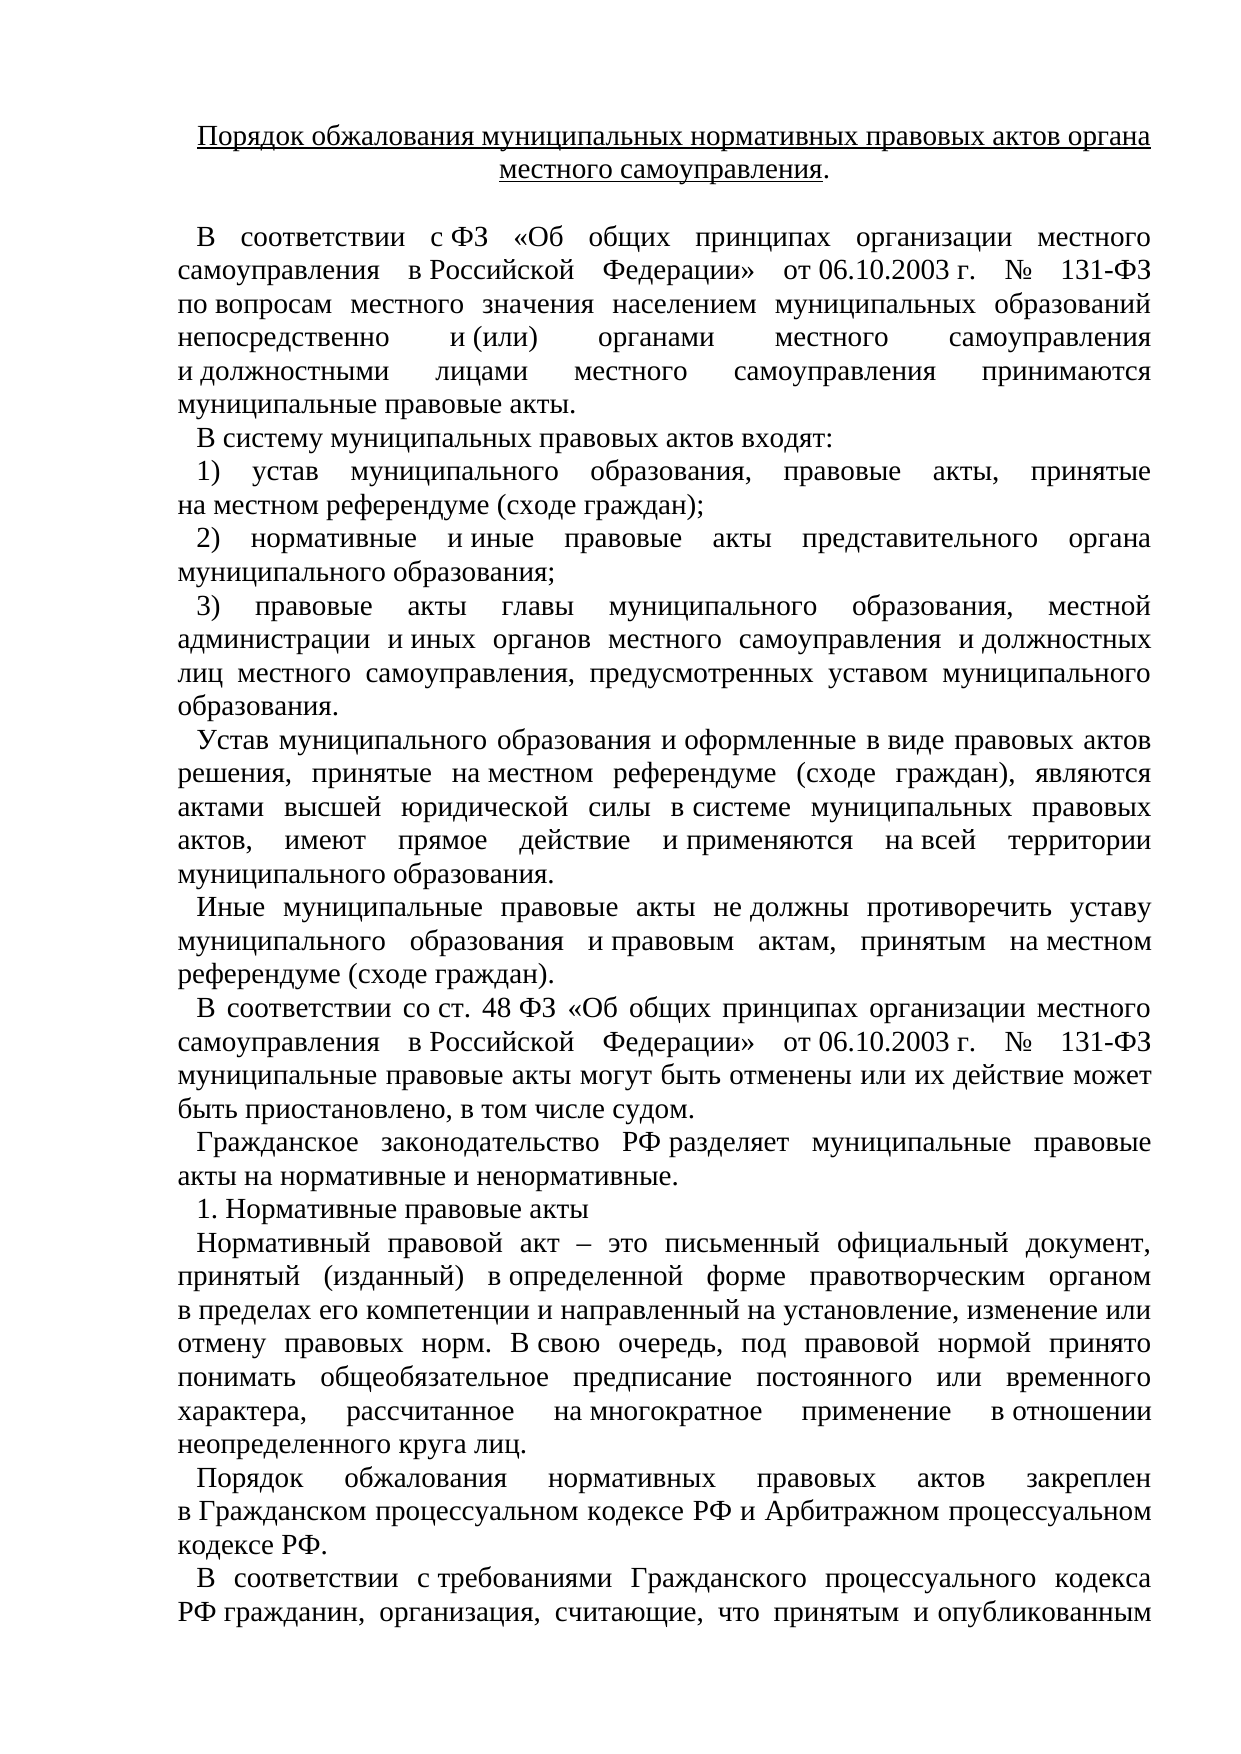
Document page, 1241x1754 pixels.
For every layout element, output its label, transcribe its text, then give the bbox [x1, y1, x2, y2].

text 1. Нормативные правовые акты [177, 1191, 1152, 1225]
text В соответствии со ст. 48 ФЗ «Об общих принципах организации местного самоуправления в Российской Федерации» от 06.10.2003 г. № 131-ФЗ муниципальные правовые акты могут быть отменены или их действие может быть приостановлено, в том числе судом. [177, 990, 1152, 1124]
text 1) устав муниципального образования, правовые акты, принятые на местном референдуме (сходе граждан); [177, 453, 1152, 521]
text Устав муниципального образования и оформленные в виде правовых актов решения, принятые на местном референдуме (сходе граждан), являются актами высшей юридической силы в системе муниципальных правовых актов, имеют прямое действие и применяются на всей территории муниципального образования. [177, 722, 1152, 889]
text В систему муниципальных правовых актов входят: [177, 420, 1152, 453]
text Порядок обжалования муниципальных нормативных правовых актов органа местного самоуправления. [177, 118, 1152, 185]
text 3) правовые акты главы муниципального образования, местной администрации и иных органов местного самоуправления и должностных лиц местного самоуправления, предусмотренных уставом муниципального образования. [177, 588, 1152, 722]
text Порядок обжалования нормативных правовых актов закреплен в Гражданском процессуальном кодексе РФ и Арбитражном процессуальном кодексе РФ. [177, 1460, 1152, 1560]
text Иные муниципальные правовые акты не должны противоречить уставу муниципального образования и правовым актам, принятым на местном референдуме (сходе граждан). [177, 889, 1152, 990]
text Нормативный правовой акт – это письменный официальный документ, принятый (изданный) в определенной форме правотворческим органом в пределах его компетенции и направленный на установление, изменение или отмену правовых норм. В свою очередь, под правовой нормой принято понимать общеобязательное предписание постоянного или временного характера, рассчитанное на многократное применение в отношении неопределенного круга лиц. [177, 1225, 1152, 1460]
text В соответствии с ФЗ «Об общих принципах организации местного самоуправления в Российской Федерации» от 06.10.2003 г. № 131-ФЗ по вопросам местного значения населением муниципальных образований непосредственно и (или) органами местного самоуправления и должностными лицами местного самоуправления принимаются муниципальные правовые акты. [177, 219, 1152, 420]
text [177, 1560, 1152, 1627]
text Гражданское законодательство РФ разделяет муниципальные правовые акты на нормативные и ненормативные. [177, 1124, 1152, 1191]
text 2) нормативные и иные правовые акты представительного органа муниципального образования; [177, 521, 1152, 588]
